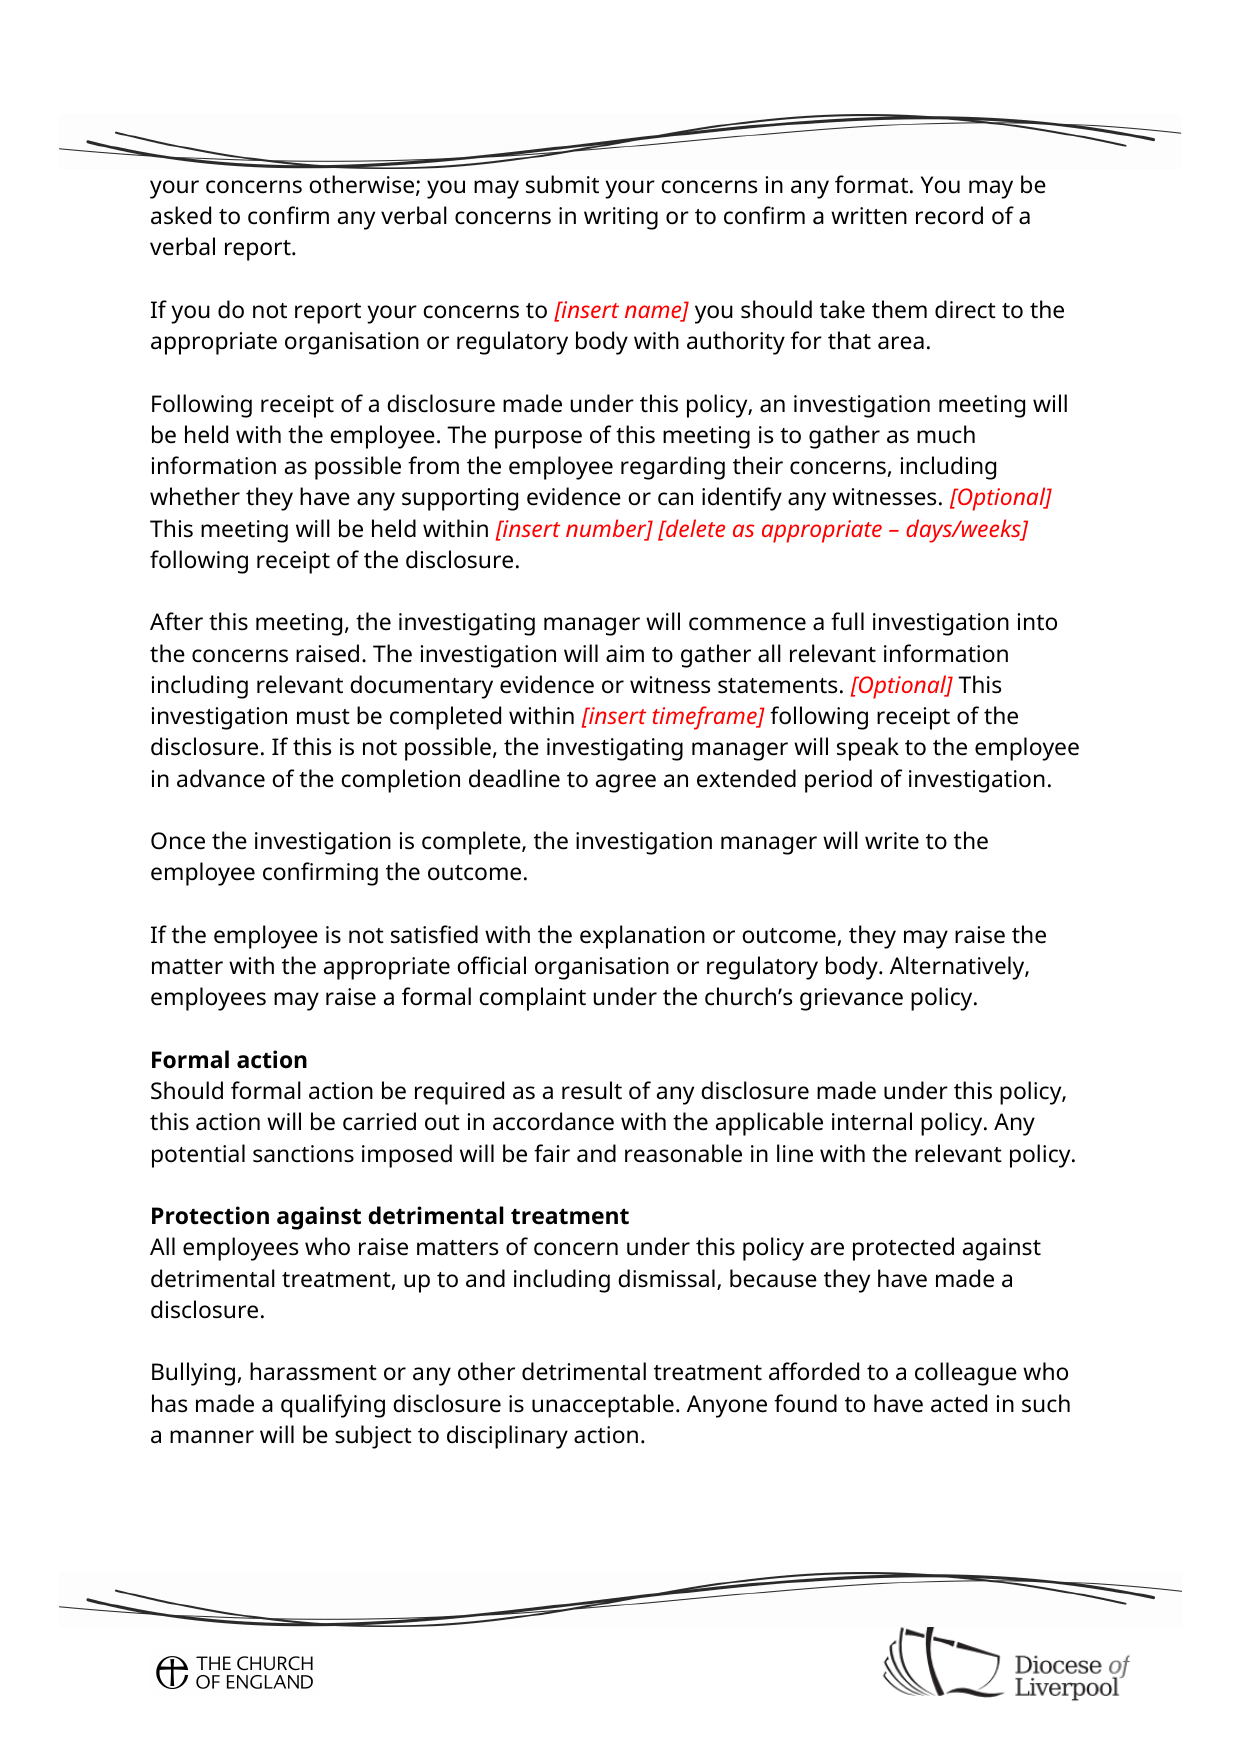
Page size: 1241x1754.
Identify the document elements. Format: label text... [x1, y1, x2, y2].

text Formal action [150, 1044, 1090, 1075]
text Protection against detrimental treatment [150, 1200, 1090, 1231]
picture [150, 1650, 319, 1695]
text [150, 150, 1090, 263]
text Bullying, harassment or any other detrimental treatment afforded to a colleague who has made a qualifying disclosure is unacceptable. Anyone found to have acted in such a manner will be subject to disciplinary action. [150, 1356, 1090, 1450]
text Once the investigation is complete, the investigation manager will write to the employee confirming the outcome. [150, 825, 1090, 888]
text Following receipt of a disclosure made under this policy, an investigation meeting will be held with the employee. The purpose of this meeting is to gather as much information as possible from the employee regarding their concerns, including whether they have any supporting evidence or can identify any witnesses. [Optional] This meeting will be held within [insert number] [delete as appropriate – days/weeks] following receipt of the disclosure. [150, 388, 1090, 575]
text If the employee is not satisfied with the explanation or outcome, they may raise the matter with the appropriate official organisation or regulatory body. Alternatively, employees may raise a formal complaint under the church’s grievance policy. [150, 919, 1090, 1013]
text Should formal action be required as a result of any disclosure made under this policy, this action will be carried out in accordance with the applicable internal policy. Any potential sanctions imposed will be fair and reasonable in line with the relevant policy. [150, 1075, 1090, 1169]
text All employees who raise matters of concern under this policy are protected against detrimental treatment, up to and including dismissal, because they have made a disclosure. [150, 1231, 1090, 1325]
text If you do not report your concerns to [insert name] you should take them direct to the appropriate organisation or regulatory body with authority for that area. [150, 294, 1090, 356]
text After this meeting, the investigating manager will commence a full investigation into the concerns raised. The investigation will aim to gather all relevant information including relevant documentary evidence or witness statements. [Optional] This investigation must be completed within [insert timeframe] following receipt of the disclosure. If this is not possible, the investigating manager will speak to the employee in advance of the completion deadline to agree an extended period of investigation. [150, 606, 1090, 794]
